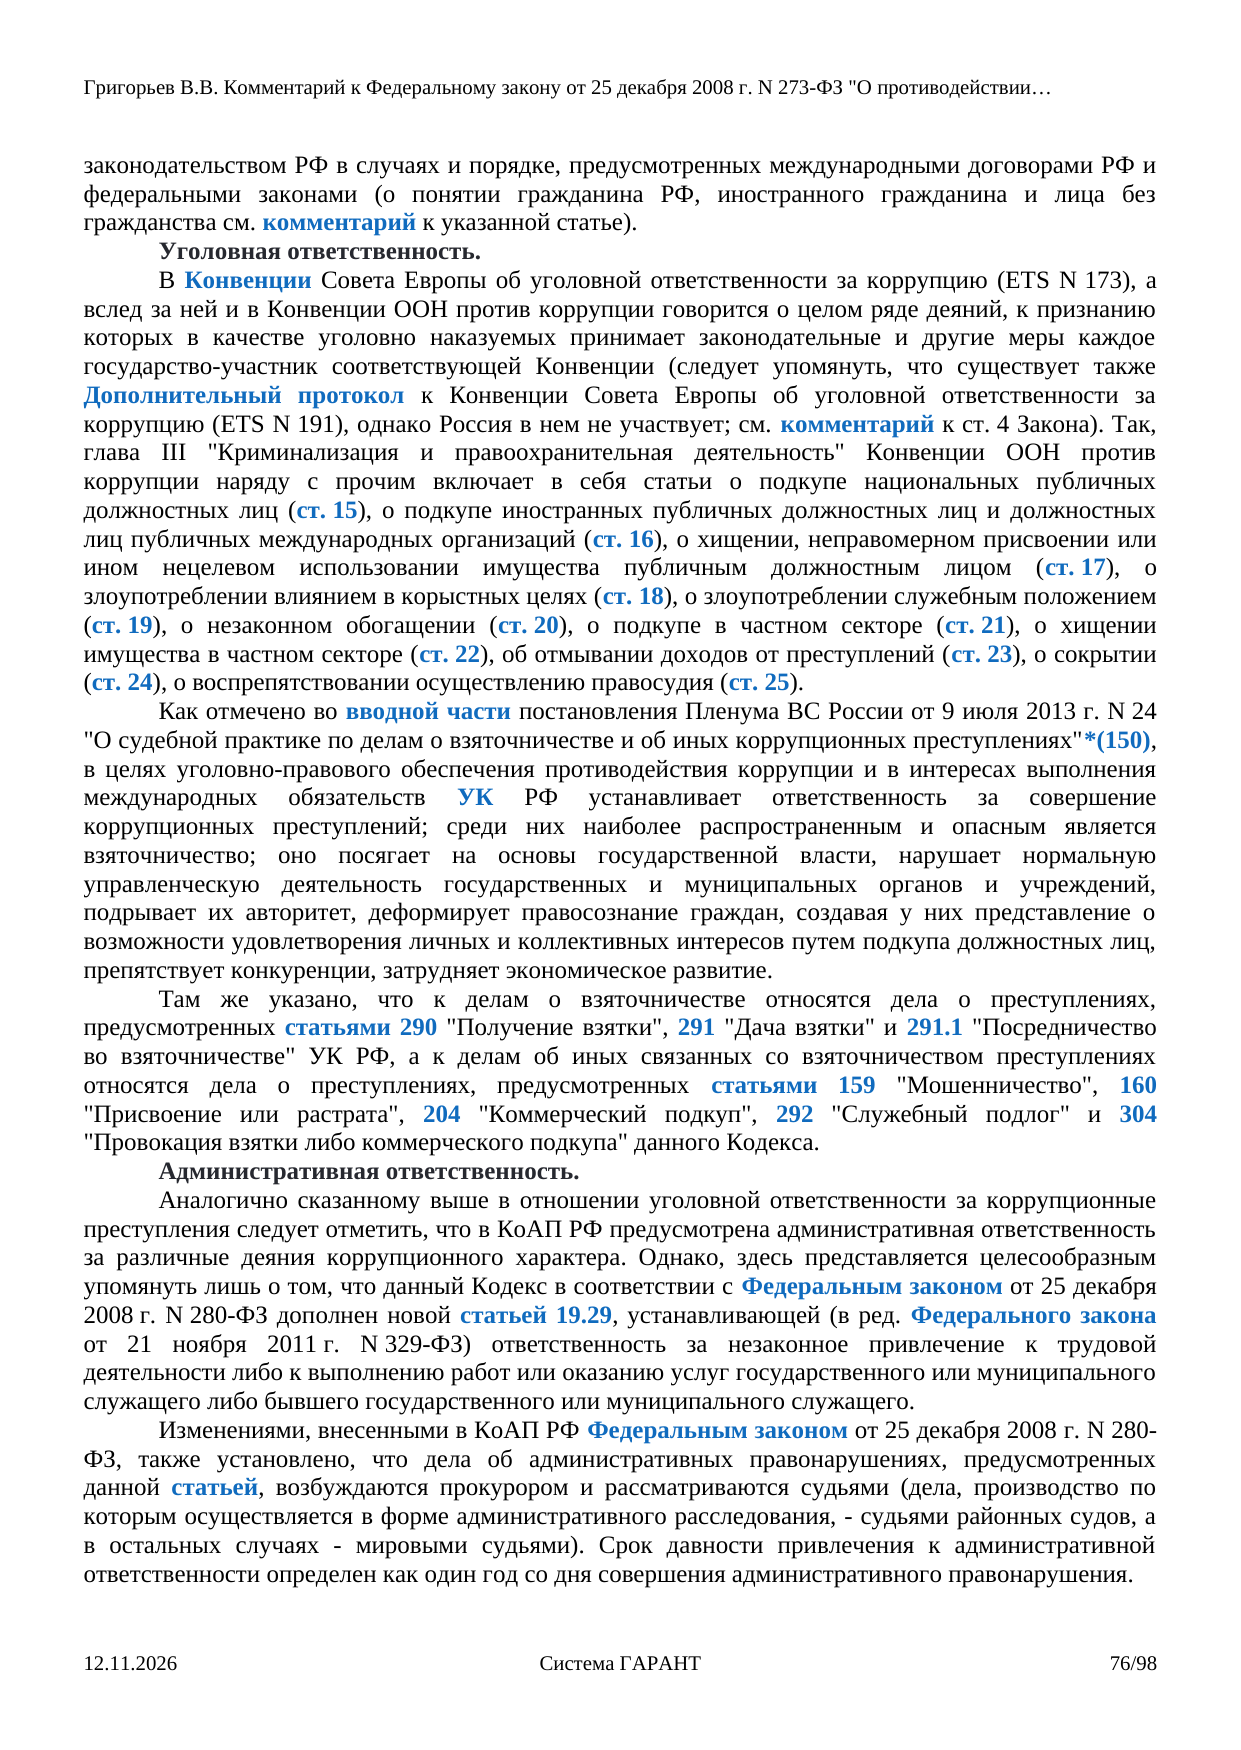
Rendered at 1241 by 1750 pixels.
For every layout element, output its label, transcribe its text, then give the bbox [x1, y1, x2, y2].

text Аналогично сказанному выше в отношении уголовной ответственности за коррупционные преступления следует отметить, что в КоАП РФ предусмотрена административная ответственность за различные деяния коррупционного характера. Однако, здесь представляется целесообразным упомянуть лишь о том, что данный Кодекс в соответствии с Федеральным законом от 25 декабря 2008 г. N 280-ФЗ дополнен новой статьей 19.29, устанавливающей (в ред. Федерального закона от 21 ноября 2011 г. N 329-ФЗ) ответственность за незаконное привлечение к трудовой деятельности либо к выполнению работ или оказанию услуг государственного или муниципального служащего либо бывшего государственного или муниципального служащего. [83, 1185, 1157, 1415]
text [83, 150, 1157, 236]
text Там же указано, что к делам о взяточничестве относятся дела о преступлениях, предусмотренных статьями 290 "Получение взятки", 291 "Дача взятки" и 291.1 "Посредничество во взяточничестве" УК РФ, а к делам об иных связанных со взяточничеством преступлениях относятся дела о преступлениях, предусмотренных статьями 159 "Мошенничество", 160 "Присвоение или растрата", 204 "Коммерческий подкуп", 292 "Служебный подлог" и 304 "Провокация взятки либо коммерческого подкупа" данного Кодекса. [83, 984, 1157, 1156]
text Как отмечено во вводной части постановления Пленума ВС России от 9 июля 2013 г. N 24 "О судебной практике по делам о взяточничестве и об иных коррупционных преступлениях"*(150), в целях уголовно-правового обеспечения противодействия коррупции и в интересах выполнения международных обязательств УК РФ устанавливает ответственность за совершение коррупционных преступлений; среди них наиболее распространенным и опасным является взяточничество; оно посягает на основы государственной власти, нарушает нормальную управленческую деятельность государственных и муниципальных органов и учреждений, подрывает их авторитет, деформирует правосознание граждан, создавая у них представление о возможности удовлетворения личных и коллективных интересов путем подкупа должностных лиц, препятствует конкуренции, затрудняет экономическое развитие. [83, 696, 1157, 984]
text Изменениями, внесенными в КоАП РФ Федеральным законом от 25 декабря 2008 г. N 280-ФЗ, также установлено, что дела об административных правонарушениях, предусмотренных данной статьей, возбуждаются прокурором и рассматриваются судьями (дела, производство по которым осуществляется в форме административного расследования, - судьями районных судов, а в остальных случаях - мировыми судьями). Срок давности привлечения к административной ответственности определен как один год со дня совершения административного правонарушения. [83, 1415, 1157, 1587]
text Уголовная ответственность. [83, 236, 1157, 265]
text Административная ответственность. [83, 1156, 1157, 1185]
text В Конвенции Совета Европы об уголовной ответственности за коррупцию (ETS N 173), а вслед за ней и в Конвенции ООН против коррупции говорится о целом ряде деяний, к признанию которых в качестве уголовно наказуемых принимает законодательные и другие меры каждое государство-участник соответствующей Конвенции (следует упомянуть, что существует также Дополнительный протокол к Конвенции Совета Европы об уголовной ответственности за коррупцию (ETS N 191), однако Россия в нем не участвует; см. комментарий к ст. 4 Закона). Так, глава III "Криминализация и правоохранительная деятельность" Конвенции ООН против коррупции наряду с прочим включает в себя статьи о подкупе национальных публичных должностных лиц (ст. 15), о подкупе иностранных публичных должностных лиц и должностных лиц публичных международных организаций (ст. 16), о хищении, неправомерном присвоении или ином нецелевом использовании имущества публичным должностным лицом (ст. 17), о злоупотреблении влиянием в корыстных целях (ст. 18), о злоупотреблении служебным положением (ст. 19), о незаконном обогащении (ст. 20), о подкупе в частном секторе (ст. 21), о хищении имущества в частном секторе (ст. 22), об отмывании доходов от преступлений (ст. 23), о сокрытии (ст. 24), о воспрепятствовании осуществлению правосудия (ст. 25). [83, 265, 1157, 696]
